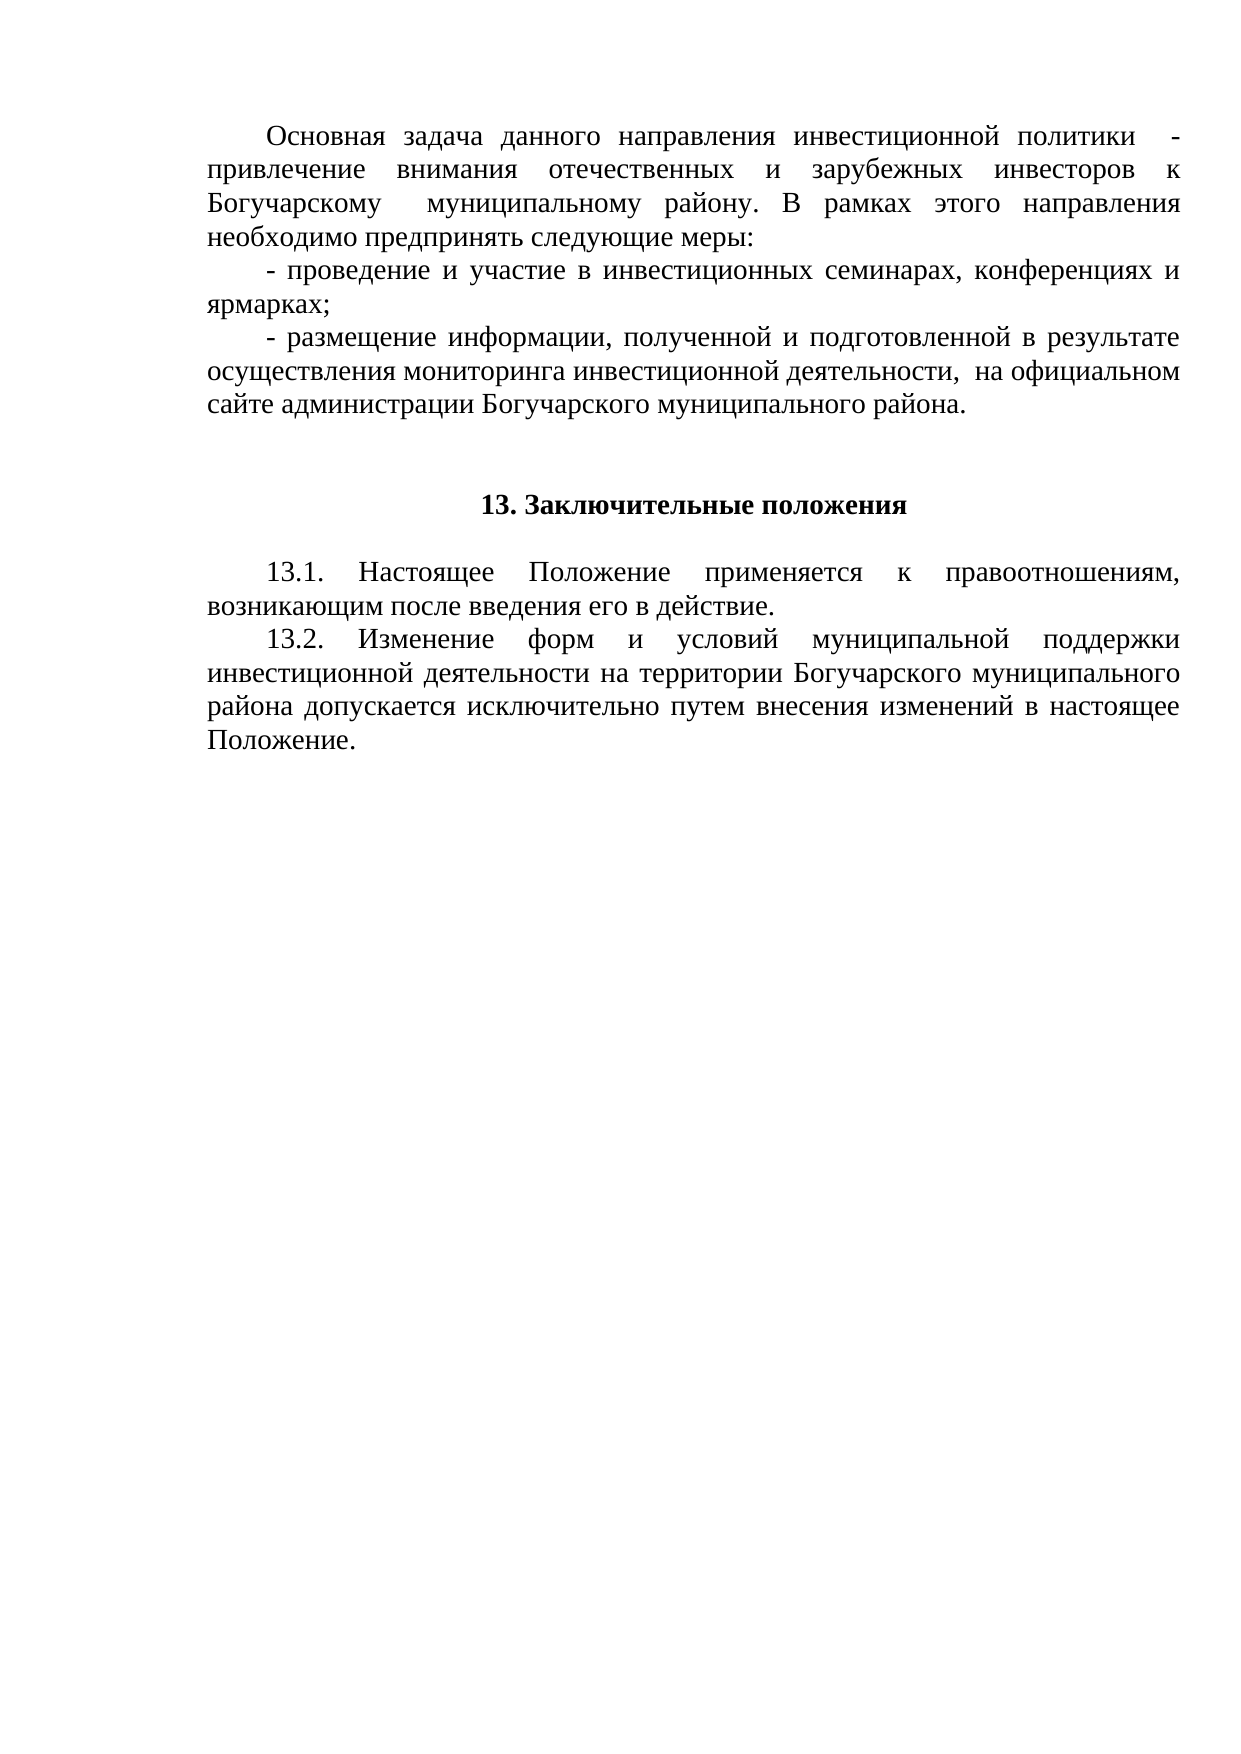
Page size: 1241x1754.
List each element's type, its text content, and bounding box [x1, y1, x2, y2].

text 13. Заключительные положения [207, 487, 1181, 521]
text - размещение информации, полученной и подготовленной в результате осуществления мониторинга инвестиционной деятельности, на официальном сайте администрации Богучарского муниципального района. [207, 319, 1181, 420]
text 13.2. Изменение форм и условий муниципальной поддержки инвестиционной деятельности на территории Богучарского муниципального района допускается исключительно путем внесения изменений в настоящее Положение. [207, 621, 1181, 755]
text 13.1. Настоящее Положение применяется к правоотношениям, возникающим после введения его в действие. [207, 554, 1181, 621]
text - проведение и участие в инвестиционных семинарах, конференциях и ярмарках; [207, 252, 1181, 319]
text Основная задача данного направления инвестиционной политики - привлечение внимания отечественных и зарубежных инвесторов к Богучарскому муниципальному району. В рамках этого направления необходимо предпринять следующие меры: [207, 118, 1181, 252]
